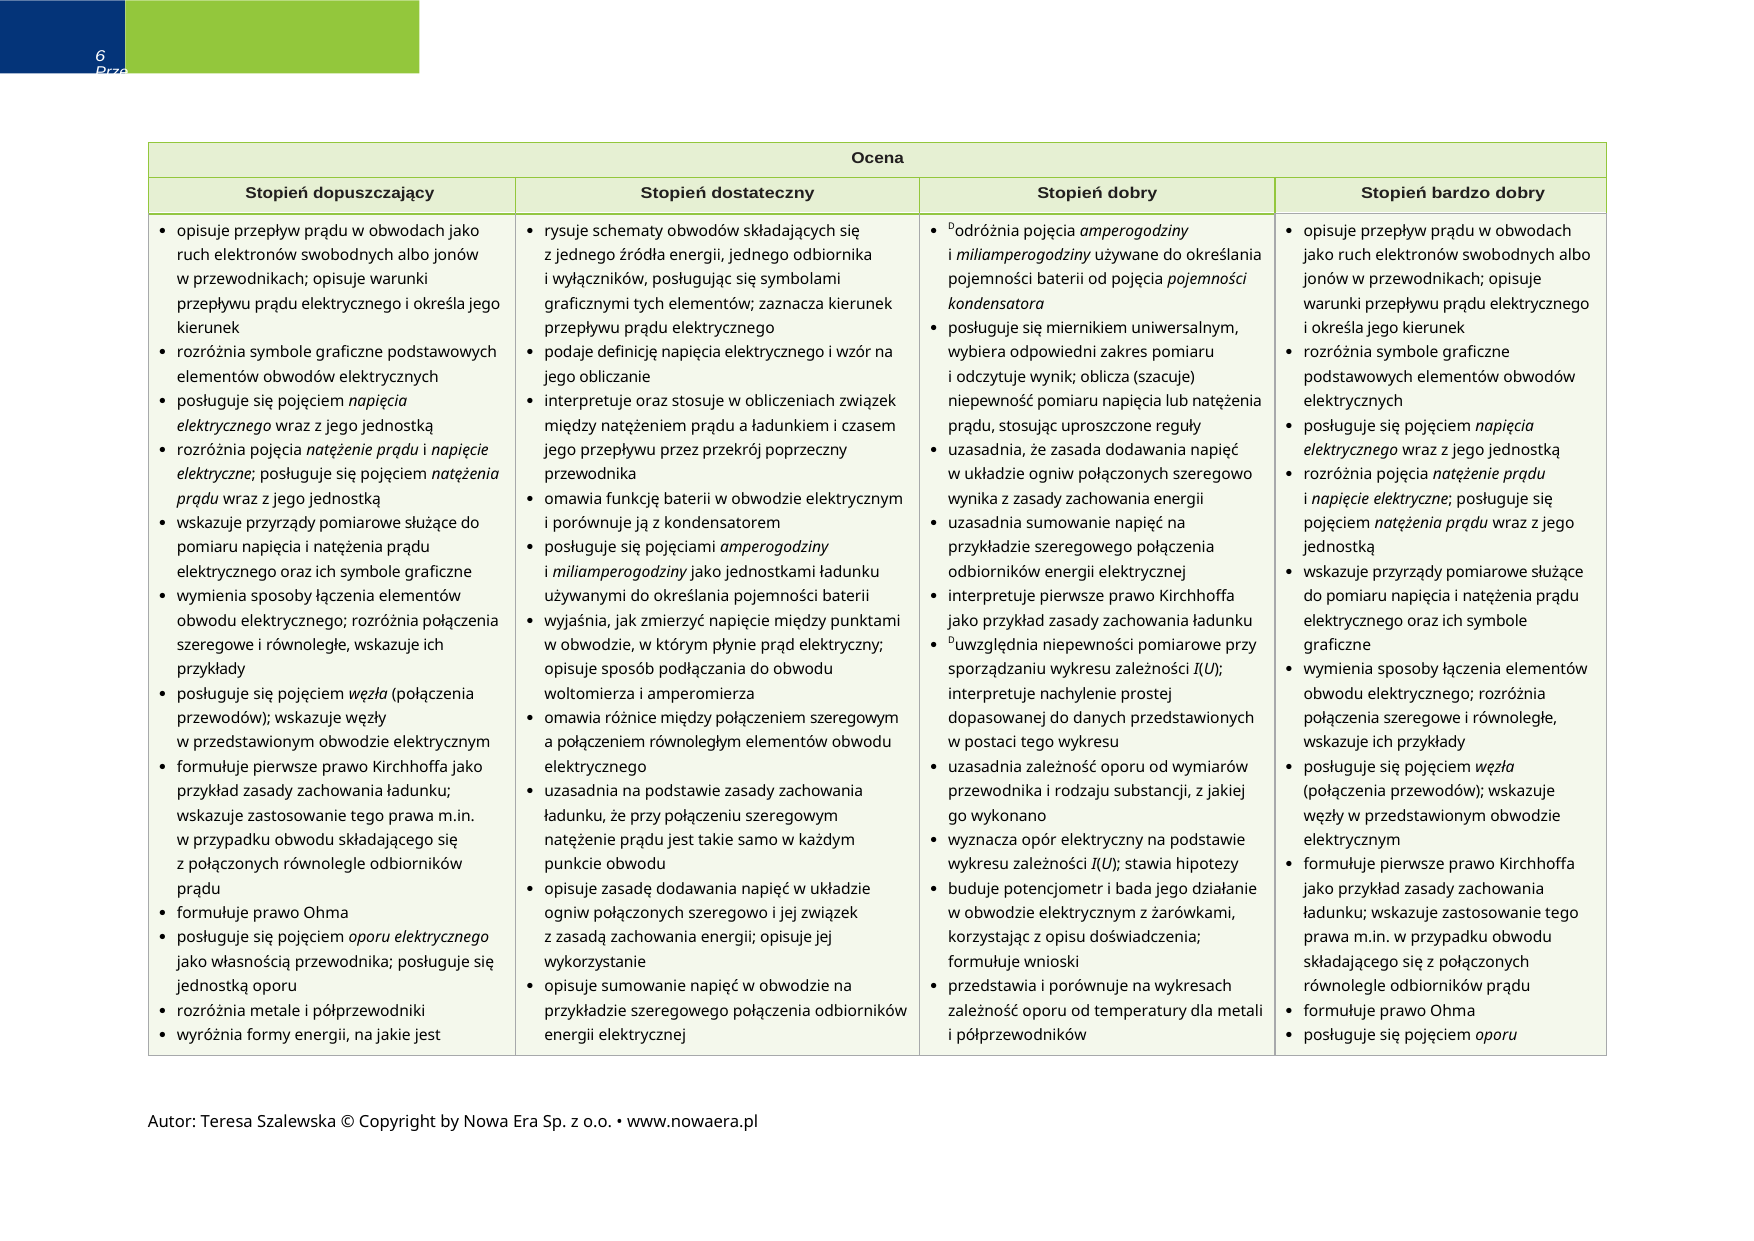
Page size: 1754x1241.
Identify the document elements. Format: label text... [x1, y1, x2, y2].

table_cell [516, 215, 919, 1055]
table_header Ocena [149, 143, 1606, 177]
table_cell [1276, 214, 1606, 1055]
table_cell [149, 215, 515, 1055]
table_cell Stopień dobry [920, 178, 1274, 212]
table_cell Stopień dopuszczający [149, 178, 515, 212]
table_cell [920, 215, 1274, 1055]
table_cell Stopień dostateczny [516, 178, 919, 212]
table_cell Stopień bardzo dobry [1276, 178, 1606, 212]
